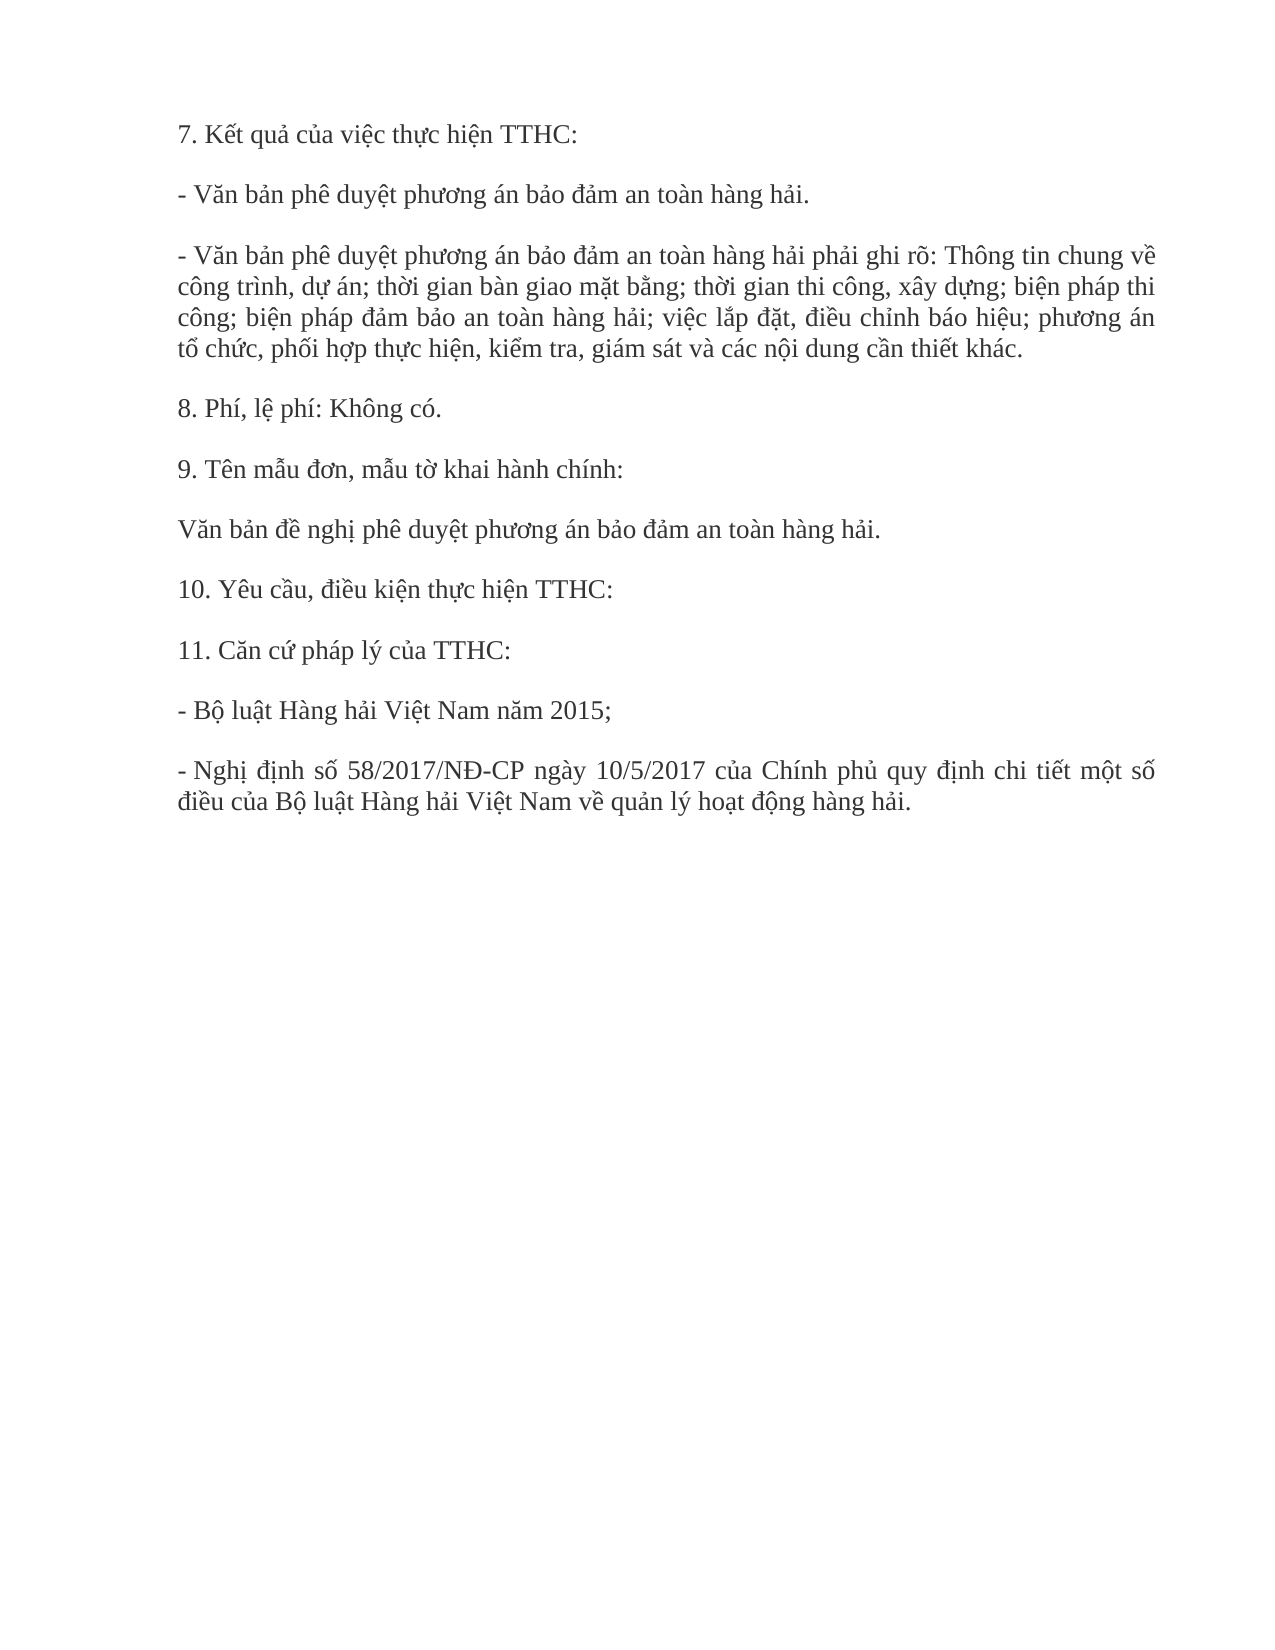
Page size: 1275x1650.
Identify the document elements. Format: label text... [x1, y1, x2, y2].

text - Văn bản phê duyệt phương án bảo đảm an toàn hàng hải. [177, 178, 1157, 209]
text Văn bản đề nghị phê duyệt phương án bảo đảm an toàn hàng hải. [177, 513, 1157, 544]
text - Văn bản phê duyệt phương án bảo đảm an toàn hàng hải phải ghi rõ: Thông tin chung về công trình, dự án; thời gian bàn giao mặt bằng; thời gian thi công, xây dựng; biện pháp thi công; biện pháp đảm bảo an toàn hàng hải; việc lắp đặt, điều chỉnh báo hiệu; phương án tổ chức, phối hợp thực hiện, kiểm tra, giám sát và các nội dung cần thiết khác. [177, 239, 1157, 363]
text 8. Phí, lệ phí: Không có. [177, 392, 1157, 424]
text 10. Yêu cầu, điều kiện thực hiện TTHC: [177, 573, 1157, 604]
text - Bộ luật Hàng hải Việt Nam năm 2015; [177, 694, 1157, 725]
text 7. Kết quả của việc thực hiện TTHC: [177, 118, 1157, 149]
text 11. Căn cứ pháp lý của TTHC: [177, 634, 1157, 665]
text - Nghị định số 58/2017/NĐ-CP ngày 10/5/2017 của Chính phủ quy định chi tiết một số điều của Bộ luật Hàng hải Việt Nam về quản lý hoạt động hàng hải. [177, 754, 1157, 817]
text 9. Tên mẫu đơn, mẫu tờ khai hành chính: [177, 453, 1157, 484]
